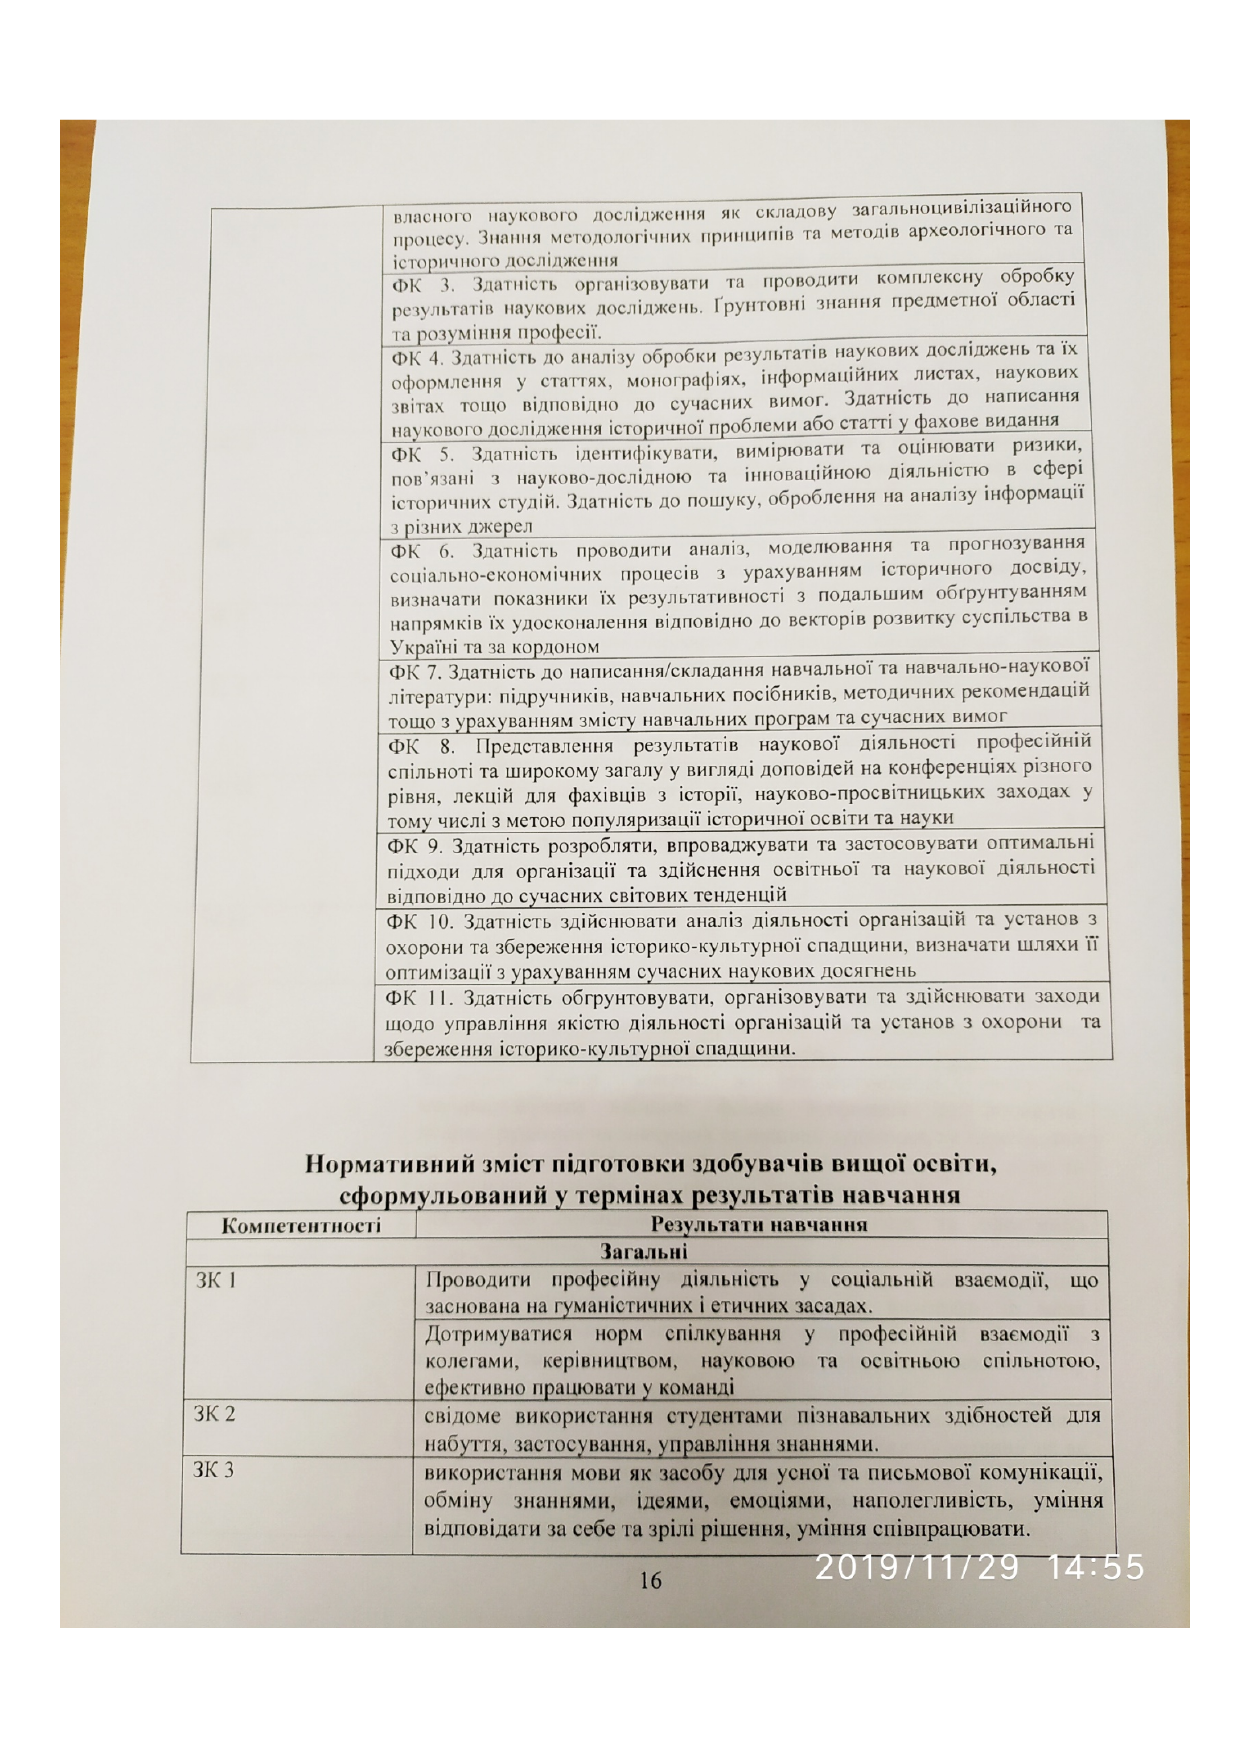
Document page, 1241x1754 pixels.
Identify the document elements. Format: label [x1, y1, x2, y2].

picture [61, 121, 1188, 1628]
